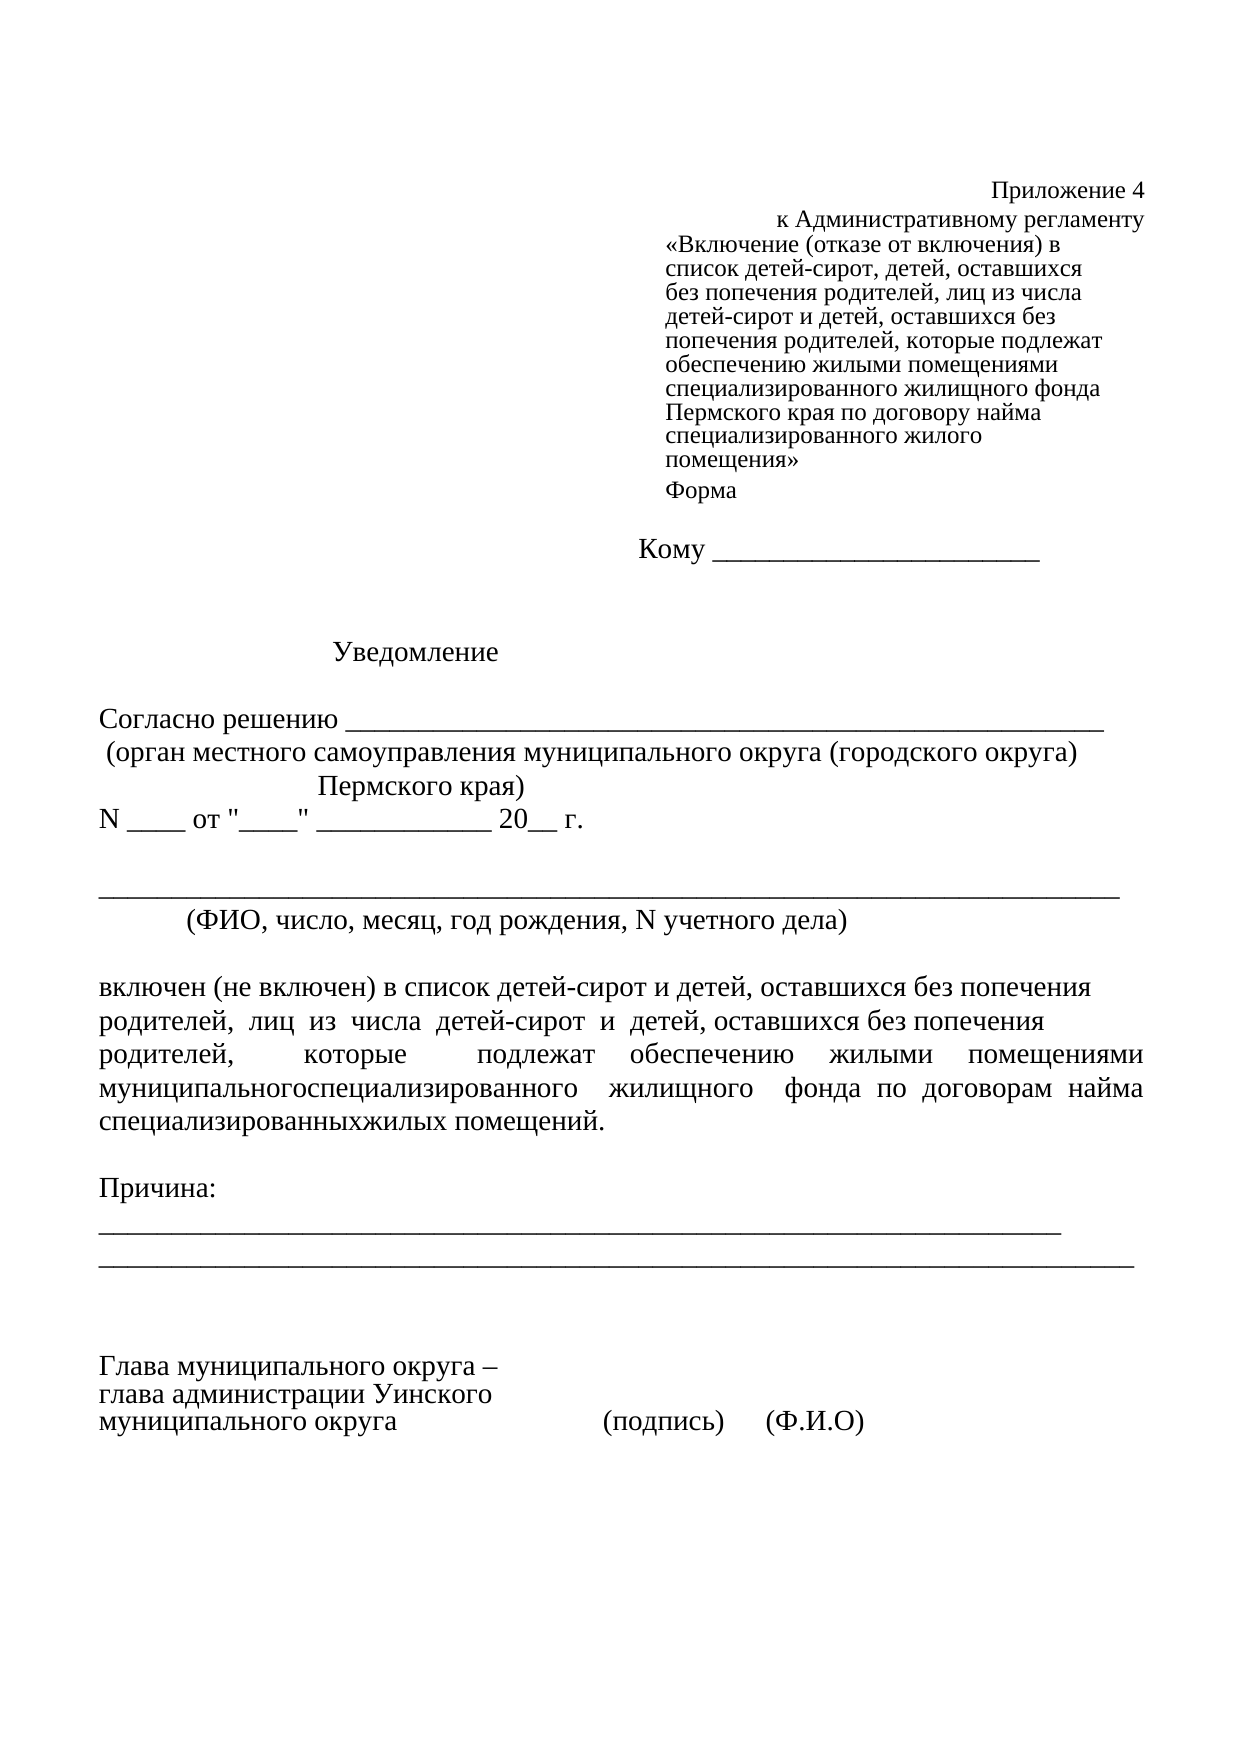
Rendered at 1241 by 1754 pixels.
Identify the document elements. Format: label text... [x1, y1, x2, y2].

text глава администрации Уинского [98, 1381, 1145, 1408]
text (ФИО, число, месяц, год рождения, N учетного дела) [98, 902, 1145, 936]
text _______________________________________________________________________ [98, 1237, 1145, 1271]
text муниципального округа (подпись) (Ф.И.О) [98, 1408, 1145, 1436]
text (орган местного самоуправления муниципального округа (городского округа) [98, 734, 1145, 768]
text Пермского края) [98, 768, 1145, 801]
text включен (не включен) в список детей-сирот и детей, оставшихся без попечения [98, 969, 1145, 1003]
text ______________________________________________________________________ [98, 868, 1145, 902]
text N ____ от "____" ____________ 20__ г. [98, 801, 1145, 835]
text Форма [665, 479, 1116, 503]
text Приложение 4 [98, 176, 1145, 204]
text к Административному регламенту [98, 204, 1145, 233]
text Уведомление [98, 634, 1145, 667]
text родителей, которые подлежат обеспечению жилыми помещениями муниципальногоспециализированного жилищного фонда по договорам найма специализированныхжилых помещений. [98, 1036, 1145, 1137]
text родителей, лиц из числа детей-сирот и детей, оставшихся без попечения [98, 1003, 1145, 1036]
text Кому [638, 539, 1145, 563]
text «Включение (отказе от включения) в список детей-сирот, детей, оставшихся без попечения родителей, лиц из числа детей-сирот и детей, оставшихся без попечения родителей, которые подлежат обеспечению жилыми помещениями специализированного жилищного фонда Пермского края по договору найма специализированного жилого помещения» [665, 233, 1116, 473]
text Согласно решению ____________________________________________________ [98, 701, 1145, 734]
text Причина: __________________________________________________________________ [98, 1170, 1145, 1237]
text Глава муниципального округа – [98, 1353, 1145, 1381]
